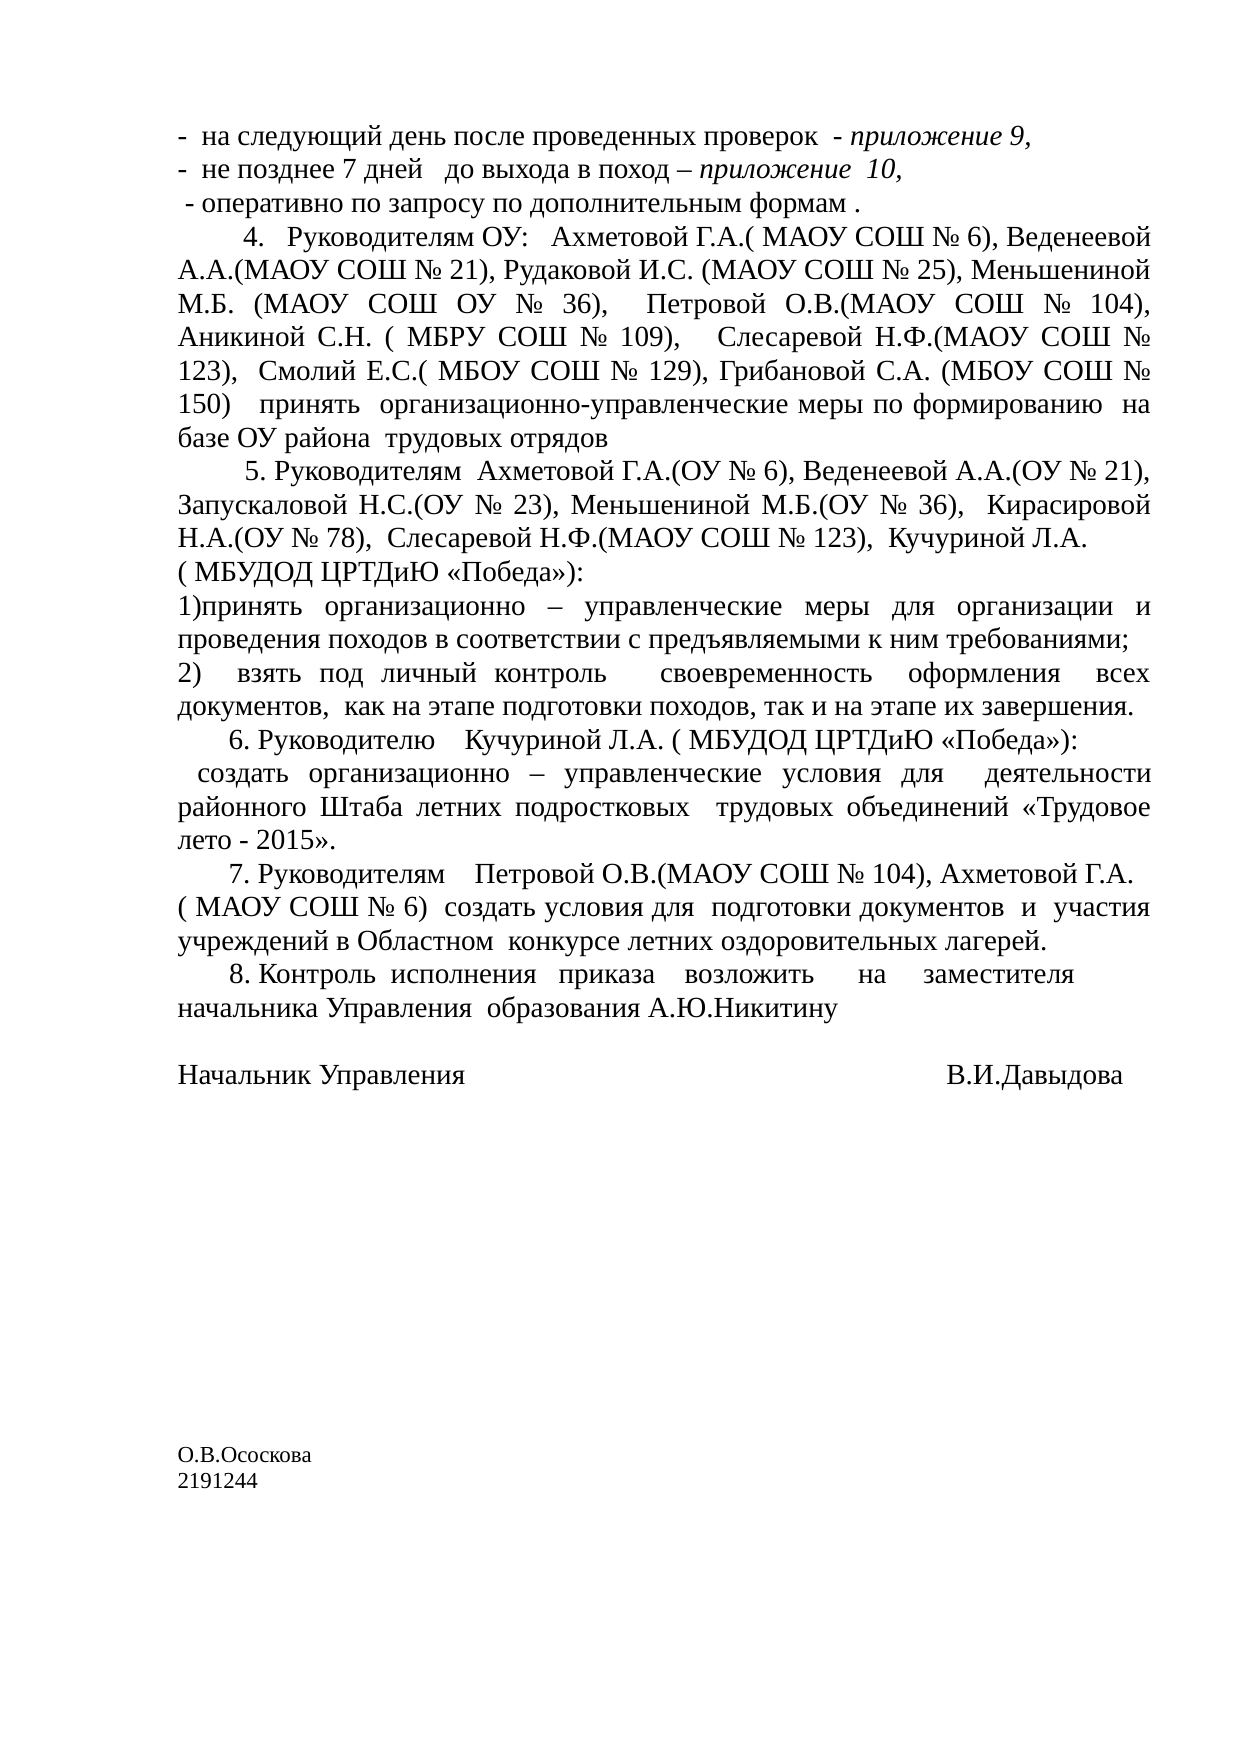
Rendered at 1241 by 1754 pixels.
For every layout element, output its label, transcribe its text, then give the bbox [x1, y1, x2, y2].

text 4. Руководителям ОУ: Ахметовой Г.А.( МАОУ СОШ № 6), Веденеевой А.А.(МАОУ СОШ № 21), Рудаковой И.С. (МАОУ СОШ № 25), Меньшениной М.Б. (МАОУ СОШ ОУ № 36), Петровой О.В.(МАОУ СОШ № 104), Аникиной С.Н. ( МБРУ СОШ № 109), Слесаревой Н.Ф.(МАОУ СОШ № 123), Смолий Е.С.( МБОУ СОШ № 129), Грибановой С.А. (МБОУ СОШ № 150) принять организационно-управленческие меры по формированию на базе ОУ района трудовых отрядов [177, 219, 1152, 453]
text 8. Контроль исполнения приказа возложить на заместителя [214, 957, 1152, 990]
text 5. Руководителям Ахметовой Г.А.(ОУ № 6), Веденеевой А.А.(ОУ № 21), Запускаловой Н.С.(ОУ № 23), Меньшениной М.Б.(ОУ № 36), Кирасировой Н.А.(ОУ № 78), Слесаревой Н.Ф.(МАОУ СОШ № 123), Кучуриной Л.А. [177, 453, 1152, 554]
text - не позднее 7 дней до выхода в поход – приложение 10, [177, 152, 1152, 185]
text начальника Управления образования А.Ю.Никитину [177, 990, 1152, 1024]
text - оперативно по запросу по дополнительным формам . [177, 185, 1152, 219]
text О.В.Ососкова [177, 1441, 1152, 1467]
text 2191244 [177, 1467, 1152, 1493]
text Начальник Управления В.И.Давыдова [177, 1057, 1152, 1091]
text 2) взять под личный контроль своевременность оформления всех документов, как на этапе подготовки походов, так и на этапе их завершения. [177, 655, 1152, 722]
text - на следующий день после проведенных проверок - приложение 9, [177, 118, 1152, 152]
text создать организационно – управленческие условия для деятельности районного Штаба летних подростковых трудовых объединений «Трудовое лето - 2015». [177, 755, 1152, 856]
text 7. Руководителям Петровой О.В.(МАОУ СОШ № 104), Ахметовой Г.А. [177, 856, 1152, 889]
text ( МАОУ СОШ № 6) создать условия для подготовки документов и участия учреждений в Областном конкурсе летних оздоровительных лагерей. [177, 889, 1152, 957]
text ( МБУДОД ЦРТДиЮ «Победа»): [177, 554, 1152, 588]
text 1)принять организационно – управленческие меры для организации и проведения походов в соответствии с предъявляемыми к ним требованиями; [177, 588, 1152, 655]
text 6. Руководителю Кучуриной Л.А. ( МБУДОД ЦРТДиЮ «Победа»): [177, 722, 1152, 755]
